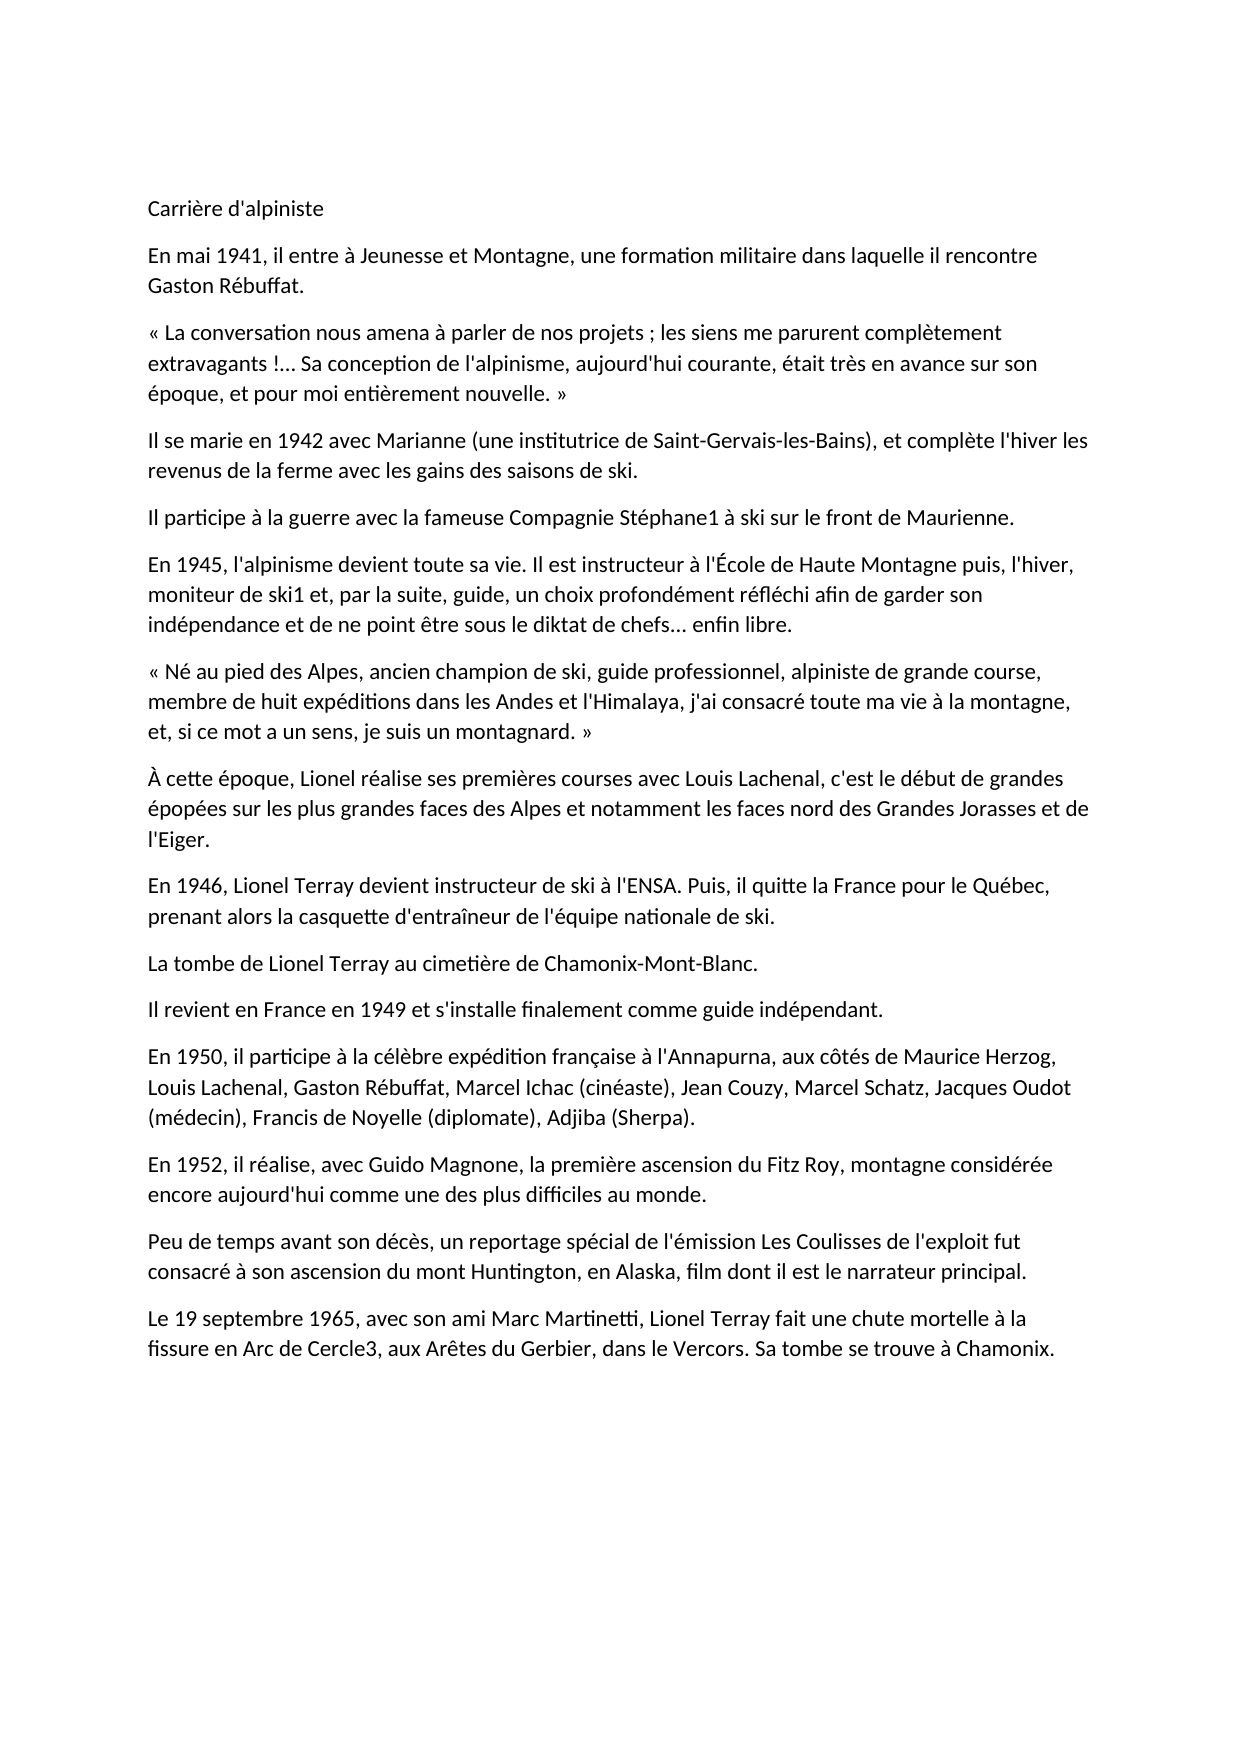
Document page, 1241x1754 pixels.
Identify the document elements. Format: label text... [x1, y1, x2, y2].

text En mai 1941, il entre à Jeunesse et Montagne, une formation militaire dans laquelle il rencontre Gaston Rébuffat. [148, 241, 1093, 299]
text En 1950, il participe à la célèbre expédition française à l'Annapurna, aux côtés de Maurice Herzog, Louis Lachenal, Gaston Rébuffat, Marcel Ichac (cinéaste), Jean Couzy, Marcel Schatz, Jacques Oudot (médecin), Francis de Noyelle (diplomate), Adjiba (Sherpa). [148, 1042, 1093, 1131]
text Il revient en France en 1949 et s'installe finalement comme guide indépendant. [148, 996, 1093, 1023]
text À cette époque, Lionel réalise ses premières courses avec Louis Lachenal, c'est le début de grandes épopées sur les plus grandes faces des Alpes et notamment les faces nord des Grandes Jorasses et de l'Eiger. [148, 764, 1093, 853]
text En 1952, il réalise, avec Guido Magnone, la première ascension du Fitz Roy, montagne considérée encore aujourd'hui comme une des plus difficiles au monde. [148, 1150, 1093, 1208]
text En 1945, l'alpinisme devient toute sa vie. Il est instructeur à l'École de Haute Montagne puis, l'hiver, moniteur de ski1 et, par la suite, guide, un choix profondément réfléchi afin de garder son indépendance et de ne point être sous le diktat de chefs... enfin libre. [148, 550, 1093, 638]
text « La conversation nous amena à parler de nos projets ; les siens me parurent complètement extravagants !… Sa conception de l'alpinisme, aujourd'hui courante, était très en avance sur son époque, et pour moi entièrement nouvelle. » [148, 318, 1093, 407]
text Peu de temps avant son décès, un reportage spécial de l'émission Les Coulisses de l'exploit fut consacré à son ascension du mont Huntington, en Alaska, film dont il est le narrateur principal. [148, 1227, 1093, 1285]
text Il participe à la guerre avec la fameuse Compagnie Stéphane1 à ski sur le front de Maurienne. [148, 503, 1093, 531]
text La tombe de Lionel Terray au cimetière de Chamonix-Mont-Blanc. [148, 949, 1093, 977]
text Carrière d'alpiniste [148, 194, 1093, 222]
text « Né au pied des Alpes, ancien champion de ski, guide professionnel, alpiniste de grande course, membre de huit expéditions dans les Andes et l'Himalaya, j'ai consacré toute ma vie à la montagne, et, si ce mot a un sens, je suis un montagnard. » [148, 657, 1093, 745]
text Il se marie en 1942 avec Marianne (une institutrice de Saint-Gervais-les-Bains), et complète l'hiver les revenus de la ferme avec les gains des saisons de ski. [148, 426, 1093, 484]
text Le 19 septembre 1965, avec son ami Marc Martinetti, Lionel Terray fait une chute mortelle à la fissure en Arc de Cercle3, aux Arêtes du Gerbier, dans le Vercors. Sa tombe se trouve à Chamonix. [148, 1304, 1093, 1362]
text En 1946, Lionel Terray devient instructeur de ski à l'ENSA. Puis, il quitte la France pour le Québec, prenant alors la casquette d'entraîneur de l'équipe nationale de ski. [148, 872, 1093, 930]
